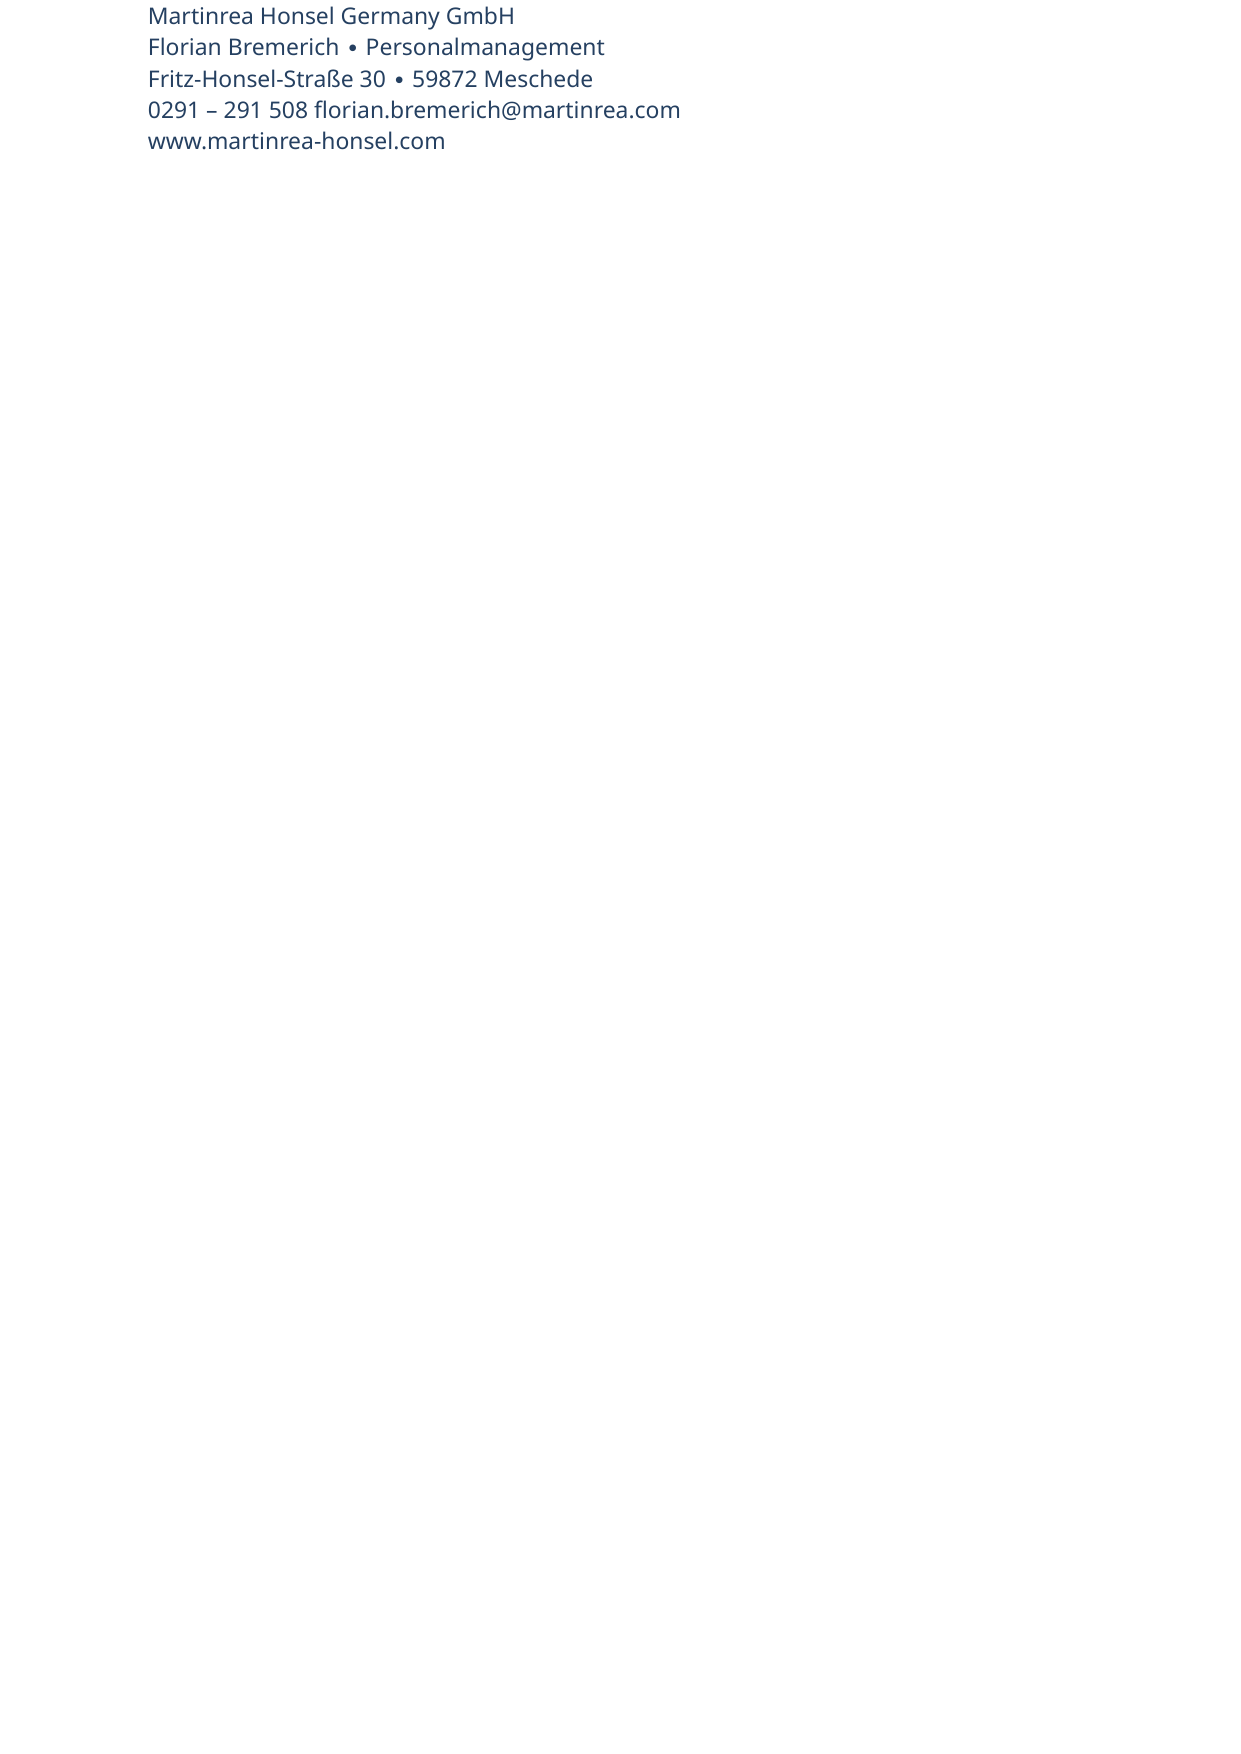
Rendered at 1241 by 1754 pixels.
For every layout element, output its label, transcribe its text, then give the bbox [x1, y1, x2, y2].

text Martinrea Honsel Germany GmbH [148, 0, 1093, 31]
text Fritz-Honsel-Straße 30 ∙ 59872 Meschede [148, 62, 1093, 94]
text 0291 – 291 508 florian.bremerich@martinrea.com [148, 94, 1093, 125]
text www.martinrea-honsel.com [148, 125, 1093, 156]
text Florian Bremerich ∙ Personalmanagement [148, 31, 1093, 62]
